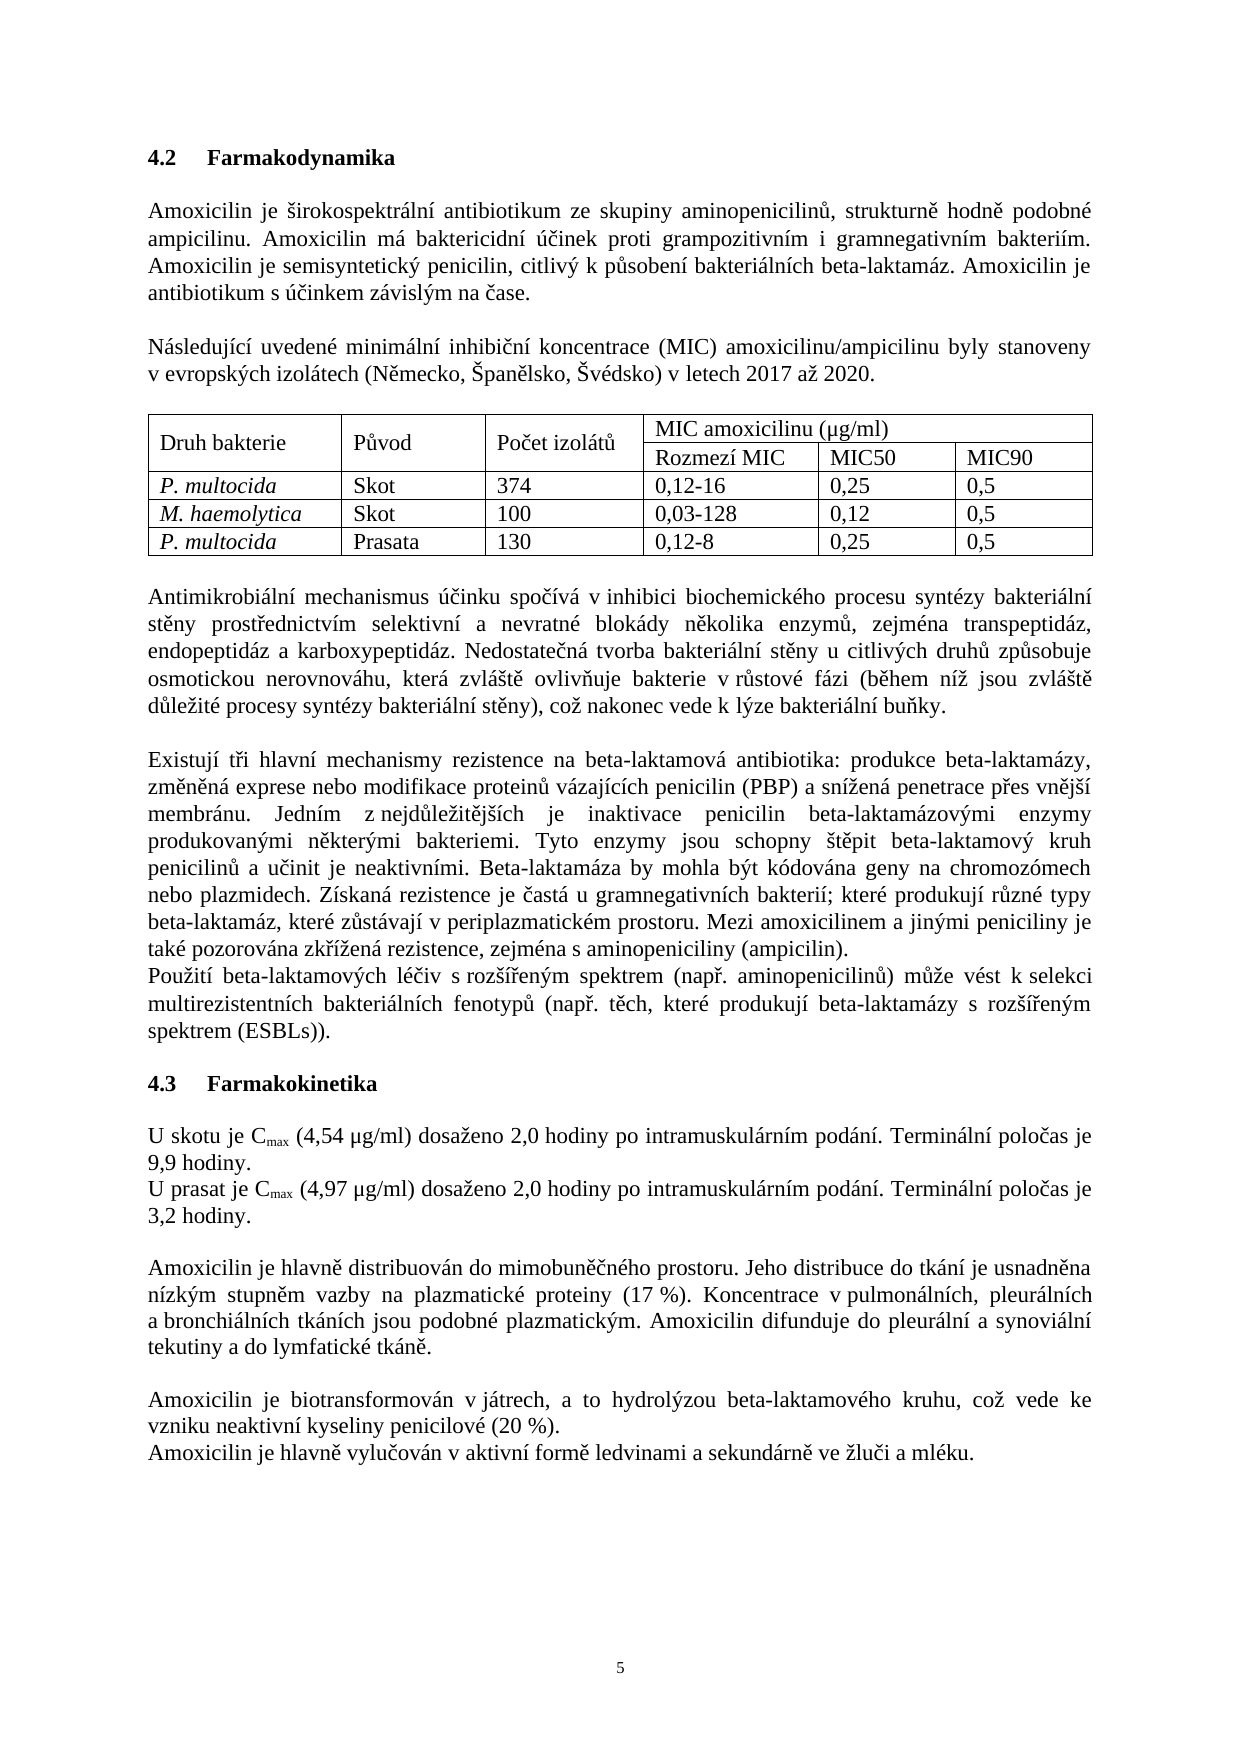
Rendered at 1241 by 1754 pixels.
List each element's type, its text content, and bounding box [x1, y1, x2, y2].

text Amoxicilin je širokospektrální antibiotikum ze skupiny aminopenicilinů, strukturně hodně podobné ampicilinu. Amoxicilin má baktericidní účinek proti grampozitivním i gramnegativním bakteriím. Amoxicilin je semisyntetický penicilin, citlivý k působení bakteriálních beta-laktamáz. Amoxicilin je antibiotikum s účinkem závislým na čase. [148, 197, 1092, 306]
table_cell 100 [486, 500, 643, 527]
text Použití beta-laktamových léčiv s rozšířeným spektrem (např. aminopenicilinů) může vést k selekci multirezistentních bakteriálních fenotypů (např. těch, které produkují beta-laktamázy s rozšířeným spektrem (ESBLs)). [148, 962, 1092, 1043]
table_cell P. multocida [149, 472, 341, 499]
table_cell P. multocida [149, 528, 341, 555]
table_cell M. haemolytica [149, 500, 341, 527]
table_cell 374 [486, 472, 643, 499]
table_cell 0,5 [956, 472, 1092, 499]
table_cell MIC50 [819, 443, 955, 471]
text Amoxicilin je hlavně vylučován v aktivní formě ledvinami a sekundárně ve žluči a mléku. [148, 1439, 1092, 1465]
table_cell Rozmezí MIC [644, 443, 818, 471]
table_cell 0,5 [956, 528, 1092, 555]
text 4.2 Farmakodynamika [148, 144, 1092, 171]
table_cell 0,25 [819, 472, 955, 499]
table_cell 0,5 [956, 500, 1092, 527]
table_cell 0,12-8 [644, 528, 818, 555]
table_cell 0,25 [819, 528, 955, 555]
table_header Počet izolátů [486, 415, 643, 471]
table_cell Prasata [342, 528, 485, 555]
table_header Druh bakterie [149, 415, 341, 471]
text Antimikrobiální mechanismus účinku spočívá v inhibici biochemického procesu syntézy bakteriální stěny prostřednictvím selektivní a nevratné blokády několika enzymů, zejména transpeptidáz, endopeptidáz a karboxypeptidáz. Nedostatečná tvorba bakteriální stěny u citlivých druhů způsobuje osmotickou nerovnováhu, která zvláště ovlivňuje bakterie v růstové fázi (během níž jsou zvláště důležité procesy syntézy bakteriální stěny), což nakonec vede k lýze bakteriální buňky. [148, 583, 1092, 718]
table_header MIC amoxicilinu (μg/ml) [644, 415, 1092, 442]
text Amoxicilin je hlavně distribuován do mimobuněčného prostoru. Jeho distribuce do tkání je usnadněna nízkým stupněm vazby na plazmatické proteiny (17 %). Koncentrace v pulmonálních, pleurálních a bronchiálních tkáních jsou podobné plazmatickým. Amoxicilin difunduje do pleurální a synoviální tekutiny a do lymfatické tkáně. [148, 1254, 1092, 1360]
table_cell 0,12 [819, 500, 955, 527]
text U skotu je Cmax (4,54 μg/ml) dosaženo 2,0 hodiny po intramuskulárním podání. Terminální poločas je 9,9 hodiny. [148, 1123, 1092, 1175]
text U prasat je Cmax (4,97 μg/ml) dosaženo 2,0 hodiny po intramuskulárním podání. Terminální poločas je 3,2 hodiny. [148, 1175, 1092, 1228]
table_header Původ [342, 415, 485, 471]
text 4.3 Farmakokinetika [148, 1070, 1092, 1096]
table_cell MIC90 [956, 443, 1092, 471]
table_cell 0,03-128 [644, 500, 818, 527]
table_cell Skot [342, 500, 485, 527]
table_cell 0,12-16 [644, 472, 818, 499]
text Amoxicilin je biotransformován v játrech, a to hydrolýzou beta-laktamového kruhu, což vede ke vzniku neaktivní kyseliny penicilové (20 %). [148, 1386, 1092, 1439]
table_cell Skot [342, 472, 485, 499]
text Následující uvedené minimální inhibiční koncentrace (MIC) amoxicilinu/ampicilinu byly stanoveny v evropských izolátech (Německo, Španělsko, Švédsko) v letech 2017 až 2020. [148, 333, 1092, 387]
table_cell 130 [486, 528, 643, 555]
text Existují tři hlavní mechanismy rezistence na beta-laktamová antibiotika: produkce beta-laktamázy, změněná exprese nebo modifikace proteinů vázajících penicilin (PBP) a snížená penetrace přes vnější membránu. Jedním z nejdůležitějších je inaktivace penicilin beta-laktamázovými enzymy produkovanými některými bakteriemi. Tyto enzymy jsou schopny štěpit beta-laktamový kruh penicilinů a učinit je neaktivními. Beta-laktamáza by mohla být kódována geny na chromozómech nebo plazmidech. Získaná rezistence je častá u gramnegativních bakterií; které produkují různé typy beta-laktamáz, které zůstávají v periplazmatickém prostoru. Mezi amoxicilinem a jinými peniciliny je také pozorována zkřížená rezistence, zejména s aminopeniciliny (ampicilin). [148, 746, 1092, 962]
